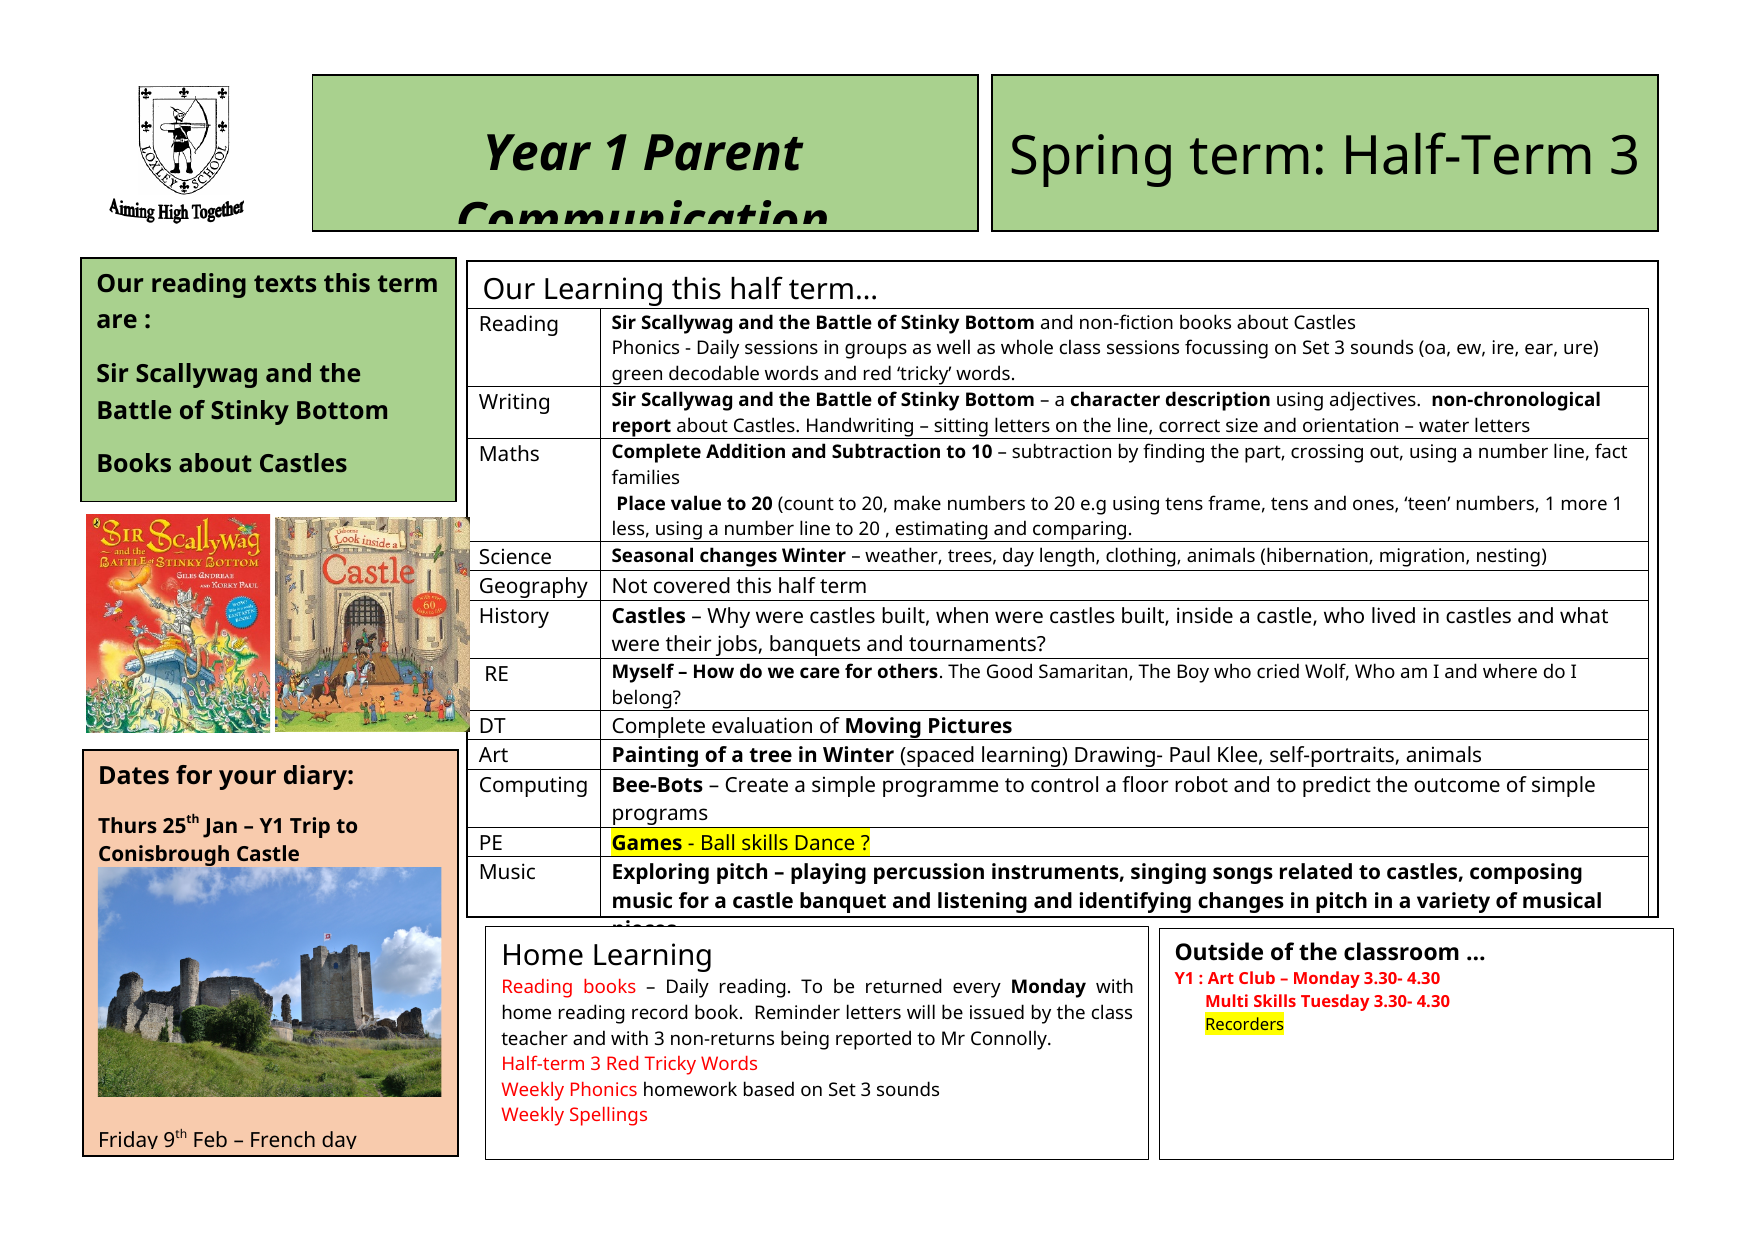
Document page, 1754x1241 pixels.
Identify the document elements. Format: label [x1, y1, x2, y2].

picture [86, 514, 271, 733]
picture [275, 517, 470, 732]
picture [107, 82, 249, 227]
picture [97, 867, 442, 1097]
